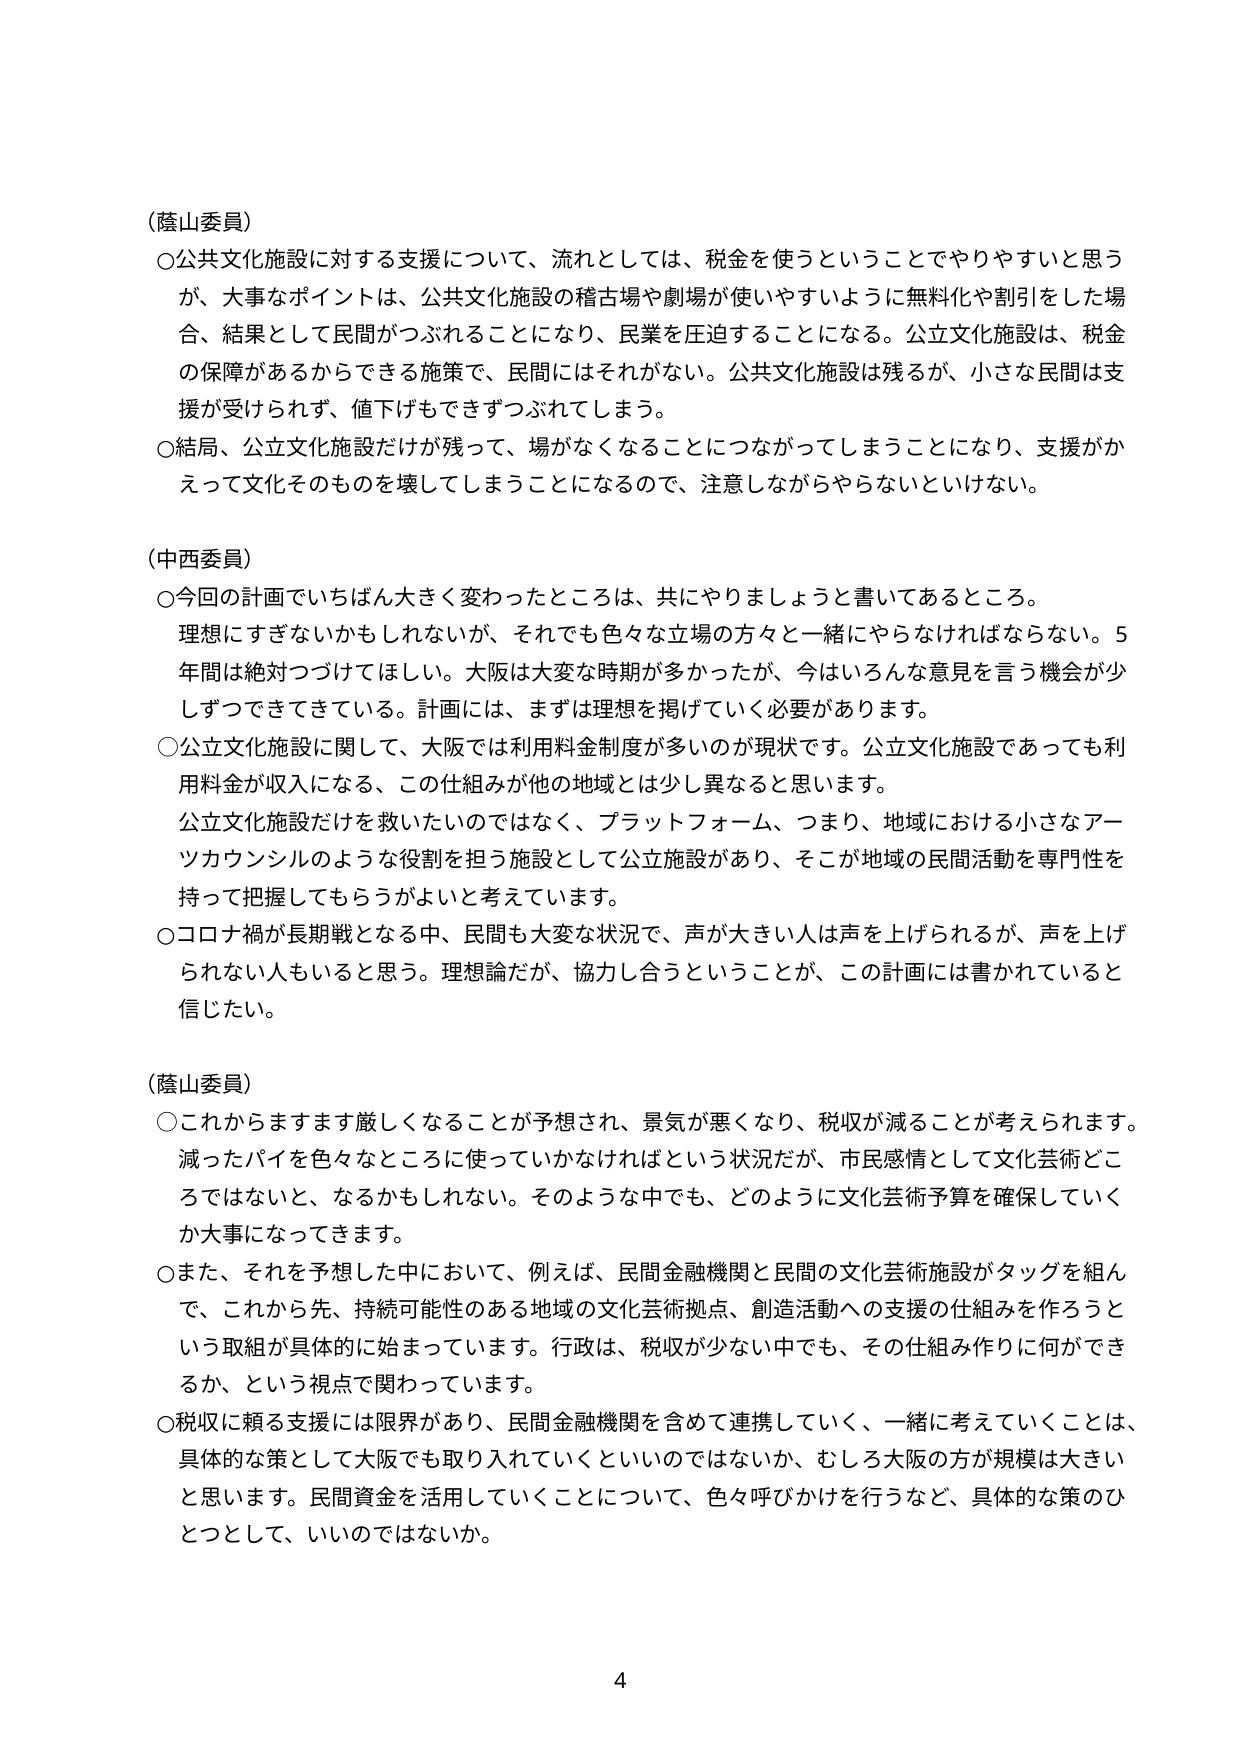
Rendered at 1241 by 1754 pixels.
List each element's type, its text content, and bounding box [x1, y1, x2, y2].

text ○結局、公立文化施設だけが残って、場がなくなることにつながってしまうことになり、支援がかえって文化そのものを壊してしまうことになるので、注意しながらやらないといけない。 [156, 427, 1128, 502]
text 公立文化施設だけを救いたいのではなく、プラットフォーム、つまり、地域における小さなアーツカウンシルのような役割を担う施設として公立施設があり、そこが地域の民間活動を専門性を持って把握してもらうがよいと考えています。 [178, 802, 1128, 914]
text ○公共文化施設に対する支援について、流れとしては、税金を使うということでやりやすいと思うが、大事なポイントは、公共文化施設の稽古場や劇場が使いやすいように無料化や割引をした場合、結果として民間がつぶれることになり、民業を圧迫することになる。公立文化施設は、税金の保障があるからできる施策で、民間にはそれがない。公共文化施設は残るが、小さな民間は支援が受けられず、値下げもできずつぶれてしまう。 [156, 239, 1128, 427]
text ○税収に頼る支援には限界があり、民間金融機関を含めて連携していく、一緒に考えていくことは、具体的な策として大阪でも取り入れていくといいのではないか、むしろ大阪の方が規模は大きいと思います。民間資金を活用していくことについて、色々呼びかけを行うなど、具体的な策のひとつとして、いいのではないか。 [156, 1402, 1128, 1552]
text ○コロナ禍が長期戦となる中、民間も大変な状況で、声が大きい人は声を上げられるが、声を上げられない人もいると思う。理想論だが、協力し合うということが、この計画には書かれていると信じたい。 [156, 914, 1128, 1027]
text ○公立文化施設に関して、大阪では利用料金制度が多いのが現状です。公立文化施設であっても利用料金が収入になる、この仕組みが他の地域とは少し異なると思います。 [112, 727, 1128, 802]
text 理想にすぎないかもしれないが、それでも色々な立場の方々と一緒にやらなければならない。5年間は絶対つづけてほしい。大阪は大変な時期が多かったが、今はいろんな意見を言う機会が少しずつできてきている。計画には、まずは理想を掲げていく必要があります。 [178, 614, 1128, 727]
text ○今回の計画でいちばん大きく変わったところは、共にやりましょうと書いてあるところ。 [112, 577, 1128, 614]
text （中西委員） [112, 539, 1128, 577]
text ○これからますます厳しくなることが予想され、景気が悪くなり、税収が減ることが考えられます。減ったパイを色々なところに使っていかなければという状況だが、市民感情として文化芸術どころではないと、なるかもしれない。そのような中でも、どのように文化芸術予算を確保していくか大事になってきます。 [112, 1102, 1128, 1252]
text （蔭山委員） [112, 202, 1128, 239]
text ○また、それを予想した中において、例えば、民間金融機関と民間の文化芸術施設がタッグを組んで、これから先、持続可能性のある地域の文化芸術拠点、創造活動への支援の仕組みを作ろうという取組が具体的に始まっています。行政は、税収が少ない中でも、その仕組み作りに何ができるか、という視点で関わっています。 [156, 1252, 1128, 1402]
text （蔭山委員） [112, 1064, 1128, 1102]
